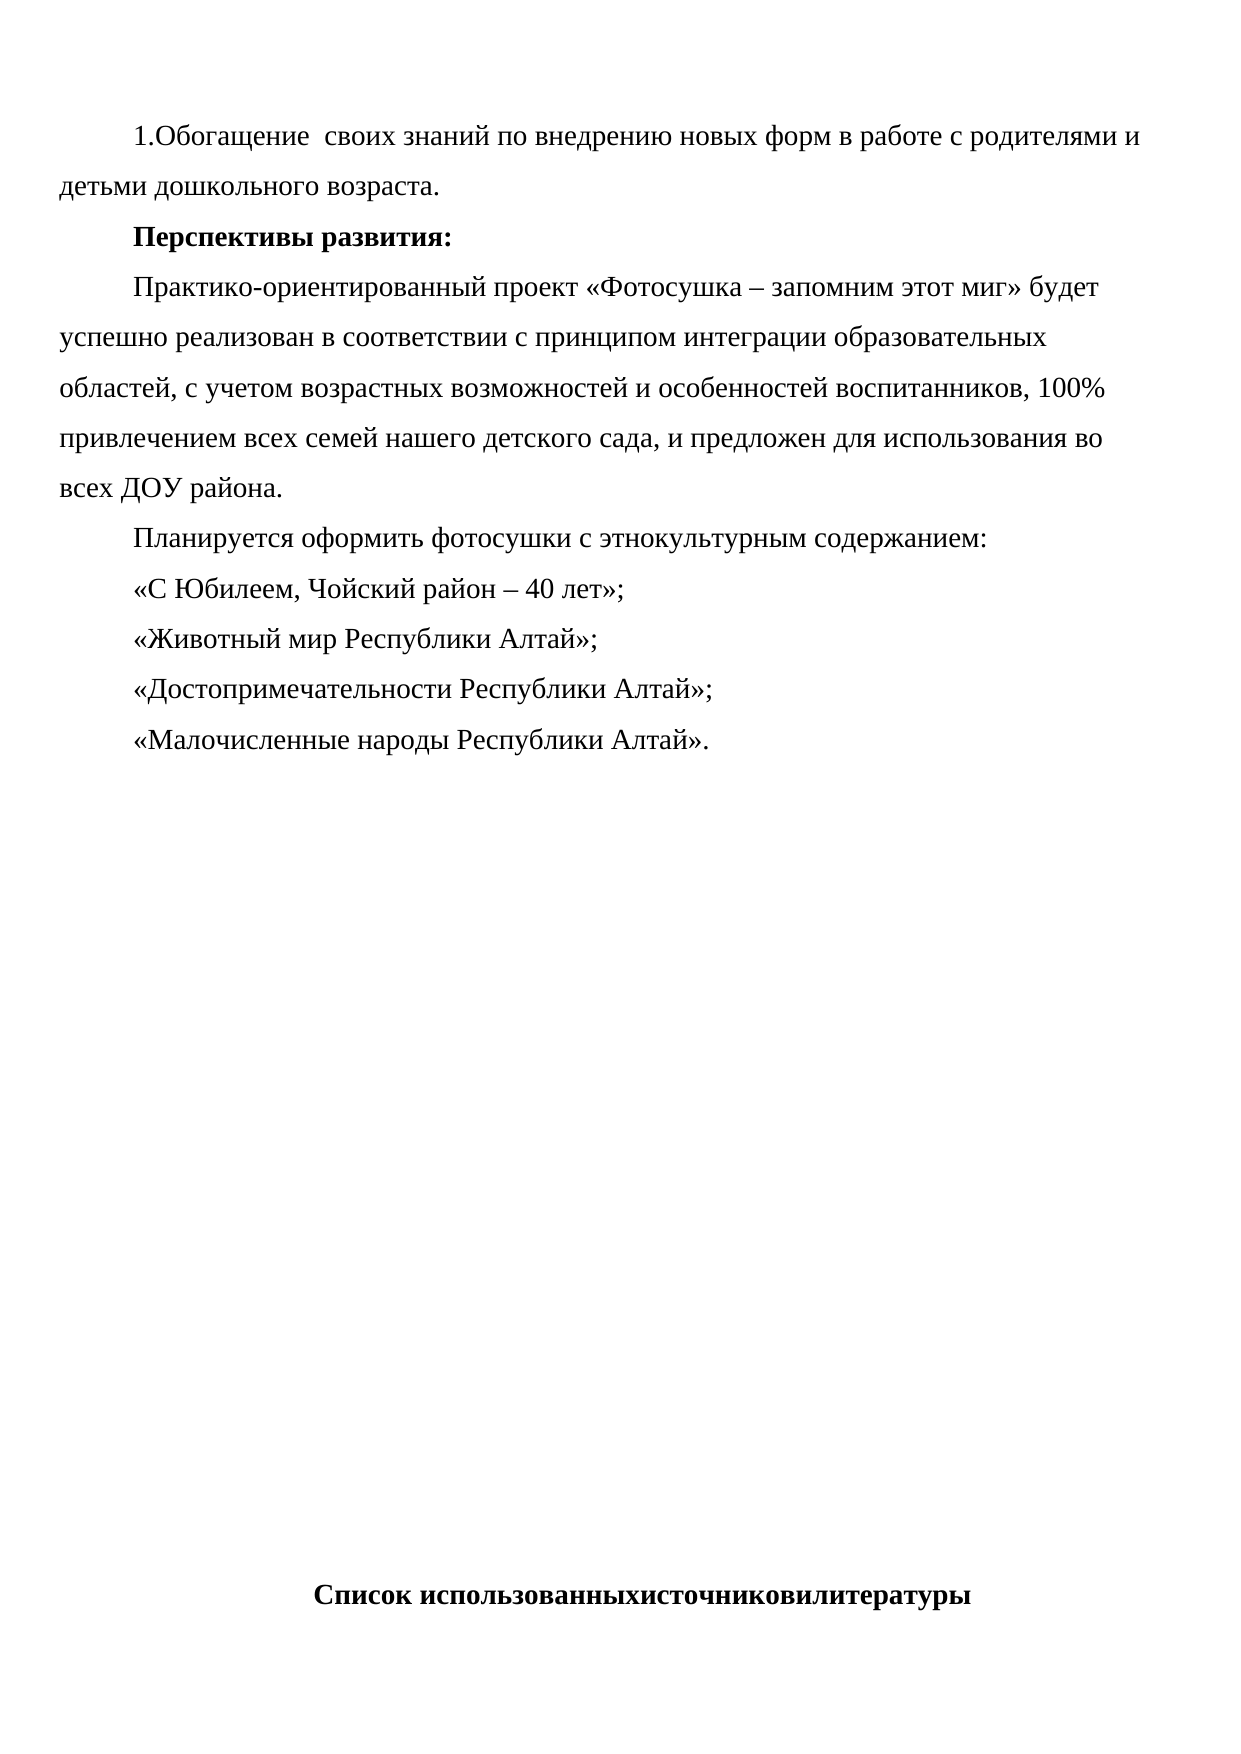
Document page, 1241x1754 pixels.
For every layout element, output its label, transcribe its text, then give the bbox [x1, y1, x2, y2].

text Список использованныхисточниковилитературы [59, 1577, 1152, 1611]
text Планируется оформить фотосушки с этнокультурным содержанием: [59, 521, 1152, 554]
text «С Юбилеем, Чойский район – 40 лет»; [59, 571, 1152, 604]
text Перспективы развития: [59, 219, 1152, 252]
text 1.Обогащение своих знаний по внедрению новых форм в работе с родителями и детьми дошкольного возраста. [59, 118, 1152, 202]
text «Достопримечательности Республики Алтай»; [59, 672, 1152, 705]
text «Животный мир Республики Алтай»; [59, 621, 1152, 655]
text Практико-ориентированный проект «Фотосушка – запомним этот миг» будет успешно реализован в соответствии с принципом интеграции образовательных областей, с учетом возрастных возможностей и особенностей воспитанников, 100% привлечением всех семей нашего детского сада, и предложен для использования во всех ДОУ района. [59, 269, 1152, 504]
text «Малочисленные народы Республики Алтай». [59, 722, 1152, 755]
